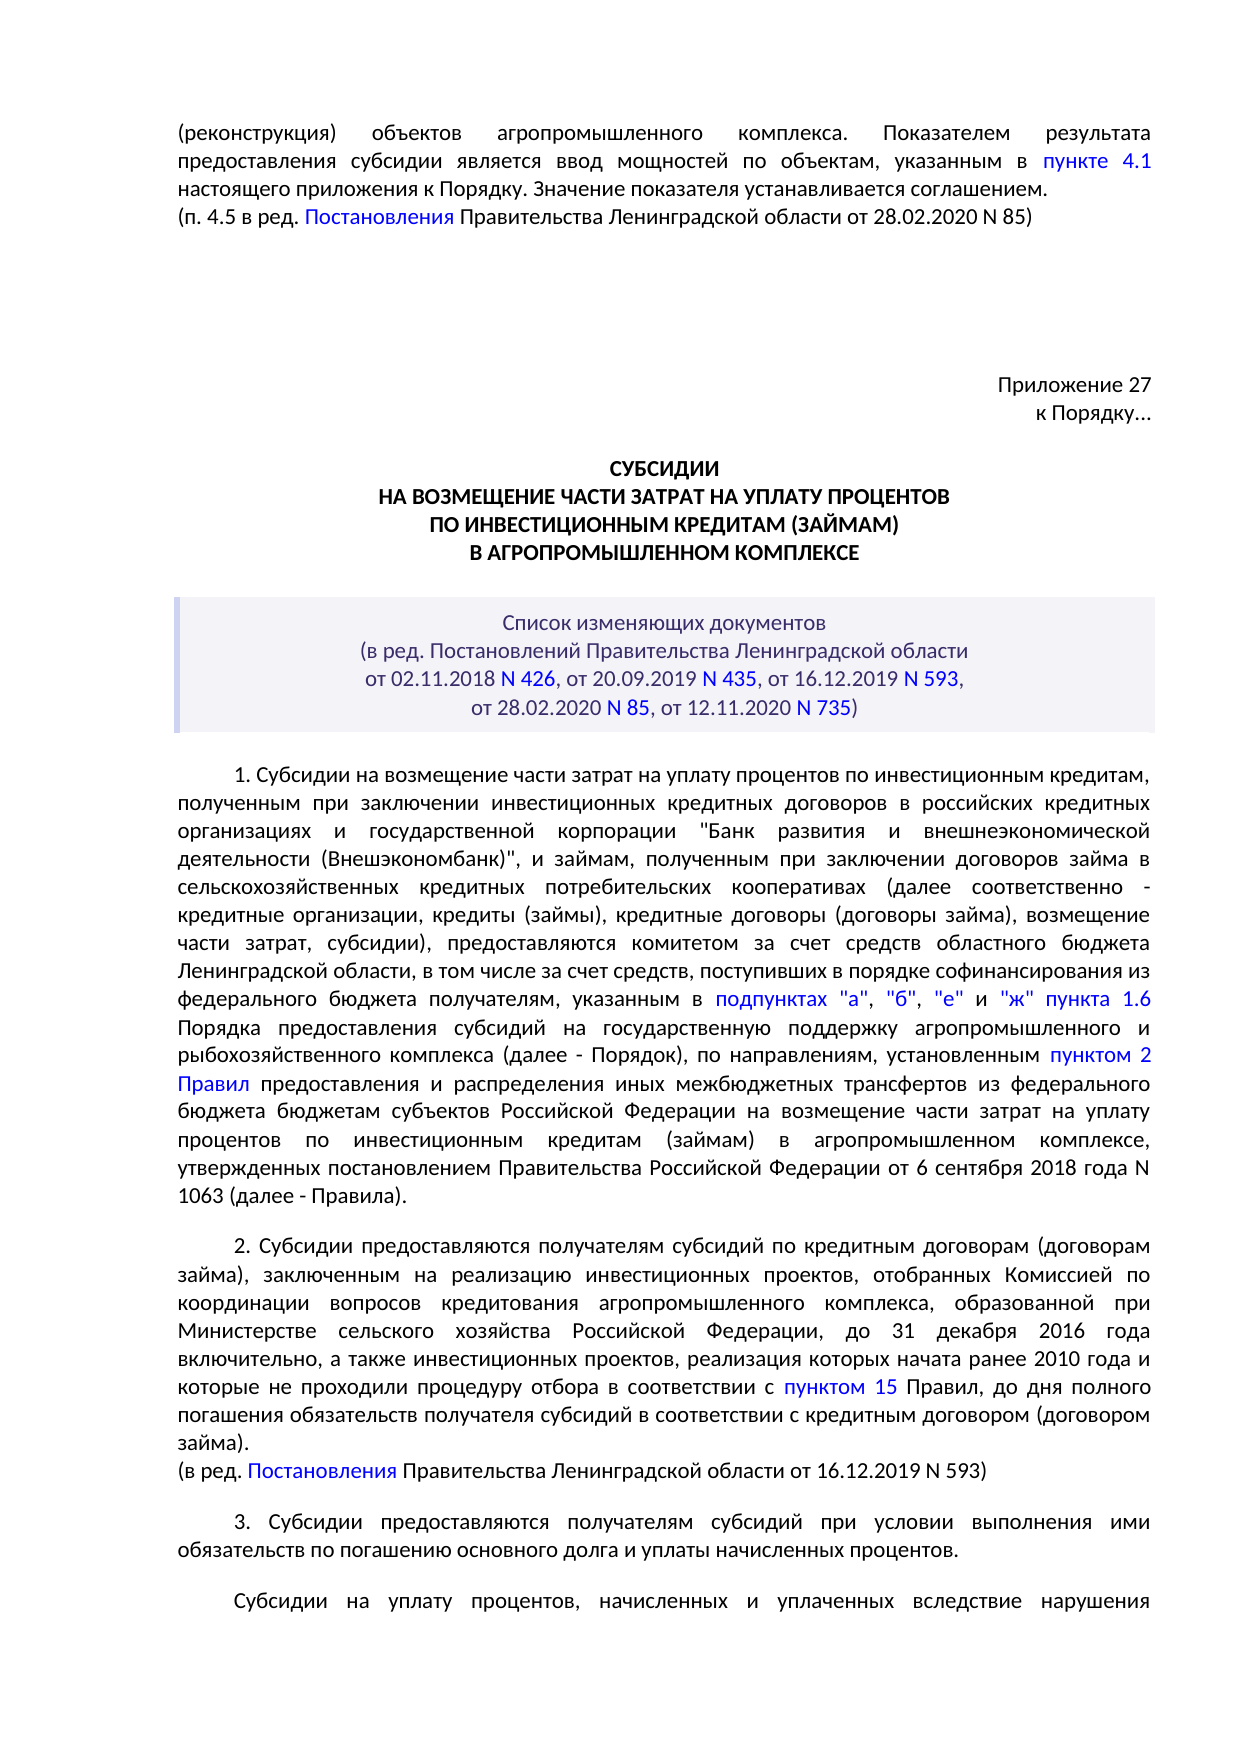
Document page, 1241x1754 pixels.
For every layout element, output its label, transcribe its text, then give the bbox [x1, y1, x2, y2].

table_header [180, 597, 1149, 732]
title СУБСИДИИ [177, 454, 1152, 482]
text к Порядку... [177, 398, 1152, 426]
text (п. 4.5 в ред. Постановления Правительства Ленинградской области от 28.02.2020 N 85) [177, 202, 1152, 230]
text 1. Субсидии на возмещение части затрат на уплату процентов по инвестиционным кредитам, полученным при заключении инвестиционных кредитных договоров в российских кредитных организациях и государственной корпорации "Банк развития и внешнеэкономической деятельности (Внешэкономбанк)", и займам, полученным при заключении договоров займа в сельскохозяйственных кредитных потребительских кооперативах (далее соответственно - кредитные организации, кредиты (займы), кредитные договоры (договоры займа), возмещение части затрат, субсидии), предоставляются комитетом за счет средств областного бюджета Ленинградской области, в том числе за счет средств, поступивших в порядке софинансирования из федерального бюджета получателям, указанным в подпунктах "а", "б", "е" и "ж" пункта 1.6 Порядка предоставления субсидий на государственную поддержку агропромышленного и рыбохозяйственного комплекса (далее - Порядок), по направлениям, установленным пунктом 2 Правил предоставления и распределения иных межбюджетных трансфертов из федерального бюджета бюджетам субъектов Российской Федерации на возмещение части затрат на уплату процентов по инвестиционным кредитам (займам) в агропромышленном комплексе, утвержденных постановлением Правительства Российской Федерации от 6 сентября 2018 года N 1063 (далее - Правила). [177, 760, 1152, 1209]
title В АГРОПРОМЫШЛЕННОМ КОМПЛЕКСЕ [177, 538, 1152, 566]
title НА ВОЗМЕЩЕНИЕ ЧАСТИ ЗАТРАТ НА УПЛАТУ ПРОЦЕНТОВ [177, 482, 1152, 510]
text 2. Субсидии предоставляются получателям субсидий по кредитным договорам (договорам займа), заключенным на реализацию инвестиционных проектов, отобранных Комиссией по координации вопросов кредитования агропромышленного комплекса, образованной при Министерстве сельского хозяйства Российской Федерации, до 31 декабря 2016 года включительно, а также инвестиционных проектов, реализация которых начата ранее 2010 года и которые не проходили процедуру отбора в соответствии с пунктом 15 Правил, до дня полного погашения обязательств получателя субсидий в соответствии с кредитным договором (договором займа). [177, 1232, 1152, 1456]
text Приложение 27 [177, 370, 1152, 398]
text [177, 1586, 1152, 1614]
text 3. Субсидии предоставляются получателям субсидий при условии выполнения ими обязательств по погашению основного долга и уплаты начисленных процентов. [177, 1507, 1152, 1563]
title ПО ИНВЕСТИЦИОННЫМ КРЕДИТАМ (ЗАЙМАМ) [177, 510, 1152, 538]
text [177, 118, 1152, 202]
text (в ред. Постановления Правительства Ленинградской области от 16.12.2019 N 593) [177, 1456, 1152, 1484]
